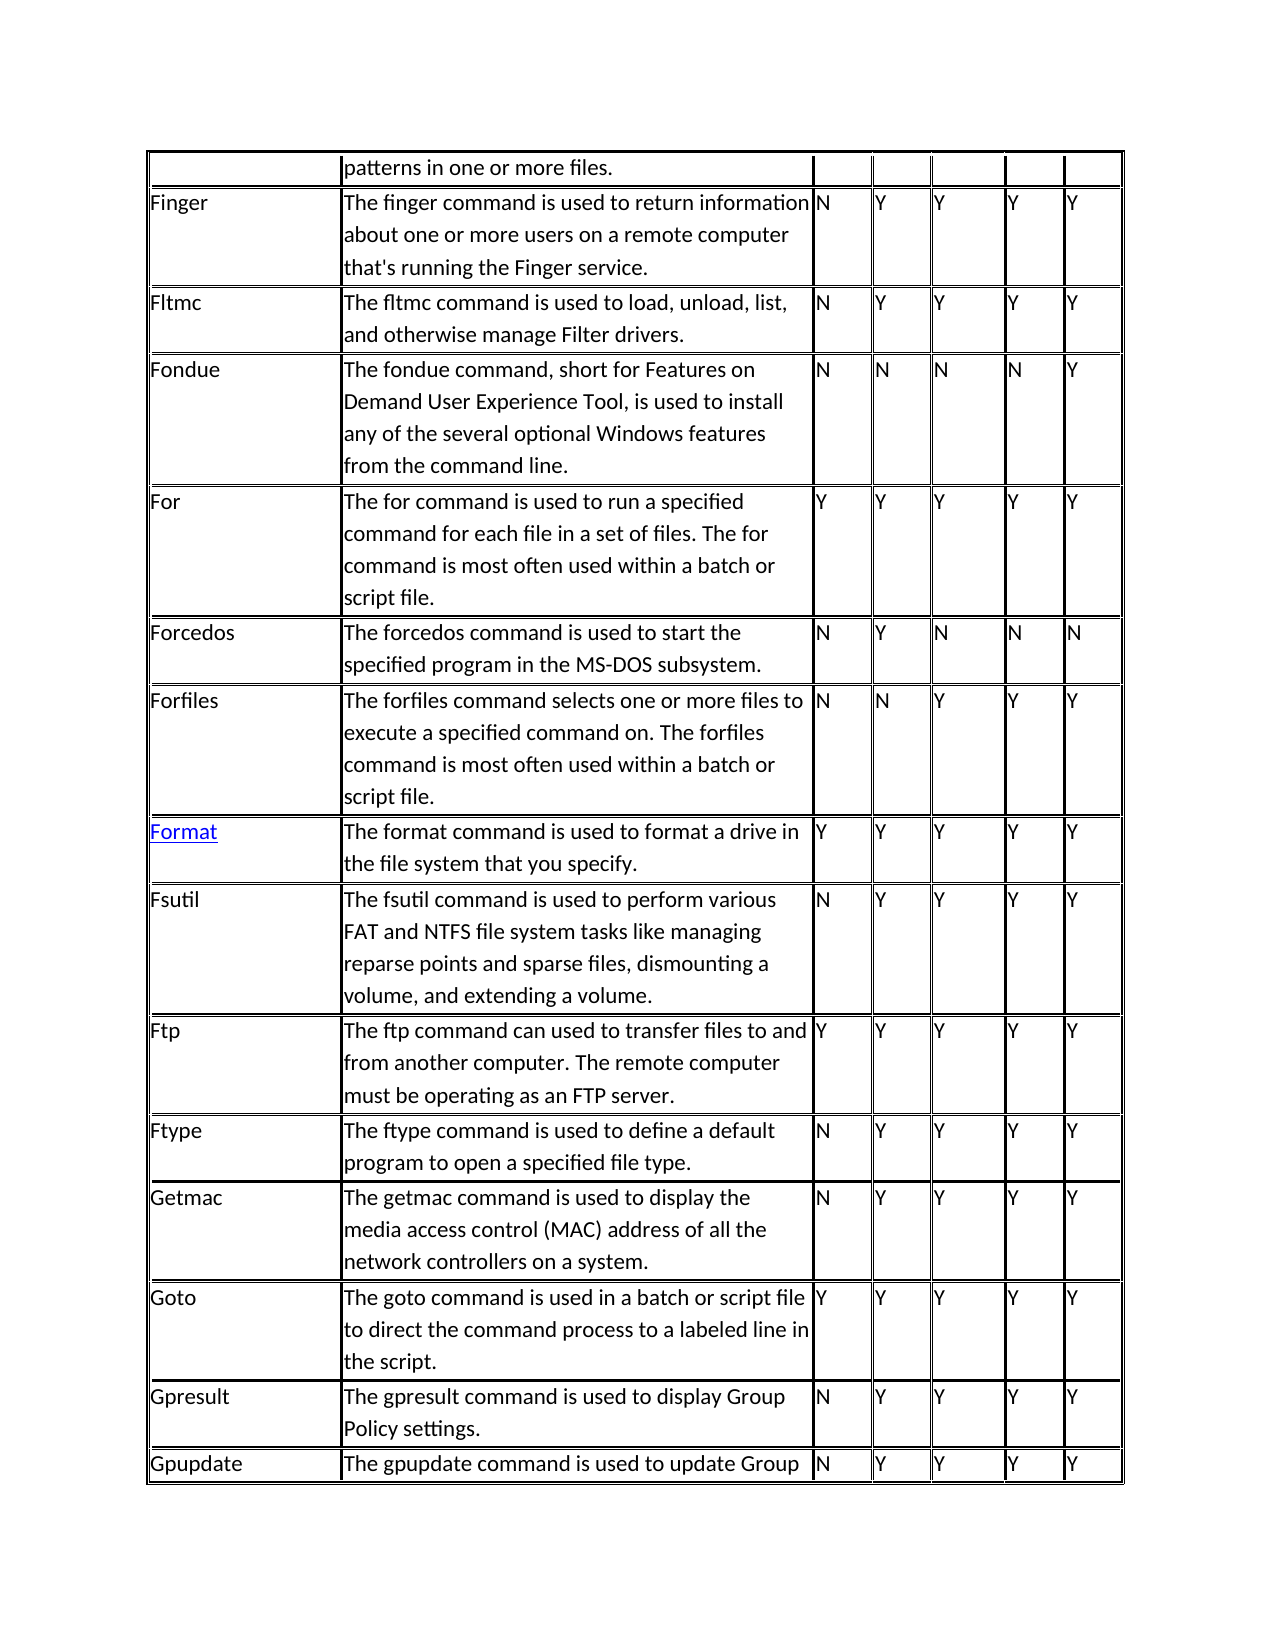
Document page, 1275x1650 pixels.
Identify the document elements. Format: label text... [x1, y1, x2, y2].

table_cell Y [1066, 683, 1122, 814]
table_cell Y [931, 1450, 1005, 1481]
table_cell Fltmc [150, 285, 340, 352]
table_cell Y [1066, 814, 1122, 881]
table_cell N [815, 355, 871, 483]
table_cell N [933, 619, 1004, 682]
table_cell Y [873, 1450, 931, 1481]
table_cell Y [931, 152, 1005, 185]
table_cell Y [815, 818, 871, 881]
table_cell N [874, 355, 930, 483]
table_cell The fltmc command is used to load, unload, list, and otherwise manage Filter drivers. [343, 288, 812, 352]
table_cell Y [933, 686, 1004, 814]
table_cell Y [1066, 1013, 1122, 1113]
table_cell N [813, 1450, 872, 1481]
table_cell Fsutil [150, 881, 340, 1013]
table_cell Ftp [150, 1013, 340, 1113]
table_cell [341, 1450, 813, 1481]
table_cell Goto [150, 1279, 340, 1379]
table_cell Y [1007, 818, 1063, 881]
table_cell Y [1064, 153, 1121, 185]
table_cell Findstr [150, 153, 341, 185]
table_cell N [815, 686, 871, 814]
table_cell Y [1066, 1379, 1121, 1446]
table_cell Y [1005, 153, 1064, 185]
table_cell Y [933, 1283, 1004, 1379]
table_cell The ftype command is used to define a default program to open a specified file type. [343, 1116, 812, 1180]
table_cell Y [1066, 185, 1122, 284]
table_cell Y [874, 189, 930, 284]
table_cell N [813, 153, 872, 185]
table_cell Y [815, 1283, 871, 1379]
table_cell Y [1007, 1017, 1063, 1113]
table_cell Y [933, 1017, 1004, 1113]
table_cell Y [874, 1283, 930, 1379]
table_cell Y [1005, 1450, 1064, 1481]
table_cell Y [1066, 1279, 1122, 1379]
table_cell Y [933, 818, 1004, 881]
table_cell Y [874, 885, 930, 1013]
table_cell The finger command is used to return information about one or more users on a remote computer that's running the Finger service. [343, 189, 812, 284]
table_cell Y [933, 885, 1004, 1013]
table_cell Y [1007, 1382, 1063, 1446]
table_cell Y [933, 1116, 1004, 1180]
table_cell N [1007, 619, 1063, 682]
table_cell The forcedos command is used to start the specified program in the MS-DOS subsystem. [343, 619, 812, 682]
table_cell N [815, 1382, 871, 1446]
table_cell The forfiles command selects one or more files to execute a specified command on. The forfiles command is most often used within a batch or script file. [343, 686, 812, 814]
table_cell Y [874, 1116, 930, 1180]
table_cell Y [1064, 1446, 1122, 1481]
table_cell Ftype [148, 1113, 341, 1180]
table_cell Y [1064, 1113, 1123, 1180]
table_cell Y [874, 1183, 930, 1279]
table_cell N [815, 1183, 871, 1279]
table_cell N [815, 288, 871, 352]
table_cell Y [1007, 487, 1063, 615]
table_cell Finger [150, 185, 340, 284]
table_cell Y [933, 288, 1004, 352]
table_cell Y [933, 1183, 1004, 1279]
table_cell N [815, 619, 871, 682]
table_cell Y [1066, 484, 1122, 615]
table_cell Y [874, 288, 930, 352]
table_cell Y [1007, 1183, 1063, 1279]
table_cell For [150, 484, 340, 615]
table_cell Y [1007, 1116, 1063, 1180]
table_cell Y [874, 1382, 930, 1446]
table_cell Gpresult [150, 1379, 340, 1446]
table_cell Y [1007, 885, 1063, 1013]
table_cell Y [874, 487, 930, 615]
table_cell The getmac command is used to display the media access control (MAC) address of all the network controllers on a system. [343, 1183, 812, 1279]
table_cell Getmac [150, 1180, 340, 1279]
table_cell Y [815, 487, 871, 615]
table_cell N [1007, 355, 1063, 483]
table_cell The ftp command can used to transfer files to and from another computer. The remote computer must be operating as an FTP server. [343, 1017, 812, 1113]
table_cell Y [874, 619, 930, 682]
table_cell The format command is used to format a drive in the file system that you specify. [343, 818, 812, 881]
table_cell The fondue command, short for Features on Demand User Experience Tool, is used to install any of the several optional Windows features from the command line. [343, 355, 812, 483]
table_cell Y [873, 153, 931, 185]
table_cell N [815, 885, 871, 1013]
table_cell Y [1066, 1180, 1121, 1279]
table_cell Y [815, 1017, 871, 1113]
table_cell Y [1007, 288, 1063, 352]
table_cell The for command is used to run a specified command for each file in a set of files. The for command is most often used within a batch or script file. [343, 487, 812, 615]
table_cell N [1066, 615, 1122, 682]
table_cell Y [874, 1017, 930, 1113]
table_cell Fondue [148, 352, 341, 483]
table_cell N [933, 355, 1004, 483]
table_cell Y [933, 189, 1004, 284]
table_cell Gpupdate [150, 1446, 341, 1481]
table_cell Y [1007, 189, 1063, 284]
table_cell Y [1007, 1283, 1063, 1379]
table_cell The fsutil command is used to perform various FAT and NTFS file system tasks like managing reparse points and sparse files, dismounting a volume, and extending a volume. [343, 885, 812, 1013]
table_cell N [815, 189, 871, 284]
table_cell Y [933, 487, 1004, 615]
table_cell Forcedos [150, 615, 340, 682]
table_cell Format [150, 814, 340, 881]
table_cell Y [1066, 881, 1122, 1013]
table_cell The goto command is used in a batch or script file to direct the command process to a labeled line in the script. [343, 1283, 812, 1379]
table_cell Y [1064, 352, 1123, 483]
table_cell Forfiles [150, 683, 340, 814]
table_cell The gpresult command is used to display Group Policy settings. [343, 1382, 812, 1446]
table_cell Y [1066, 285, 1122, 352]
table_cell Y [1007, 686, 1063, 814]
table_cell N [874, 686, 930, 814]
table_cell Y [874, 818, 930, 881]
table_cell Y [933, 1382, 1004, 1446]
table_cell N [815, 1116, 871, 1180]
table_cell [341, 153, 813, 185]
